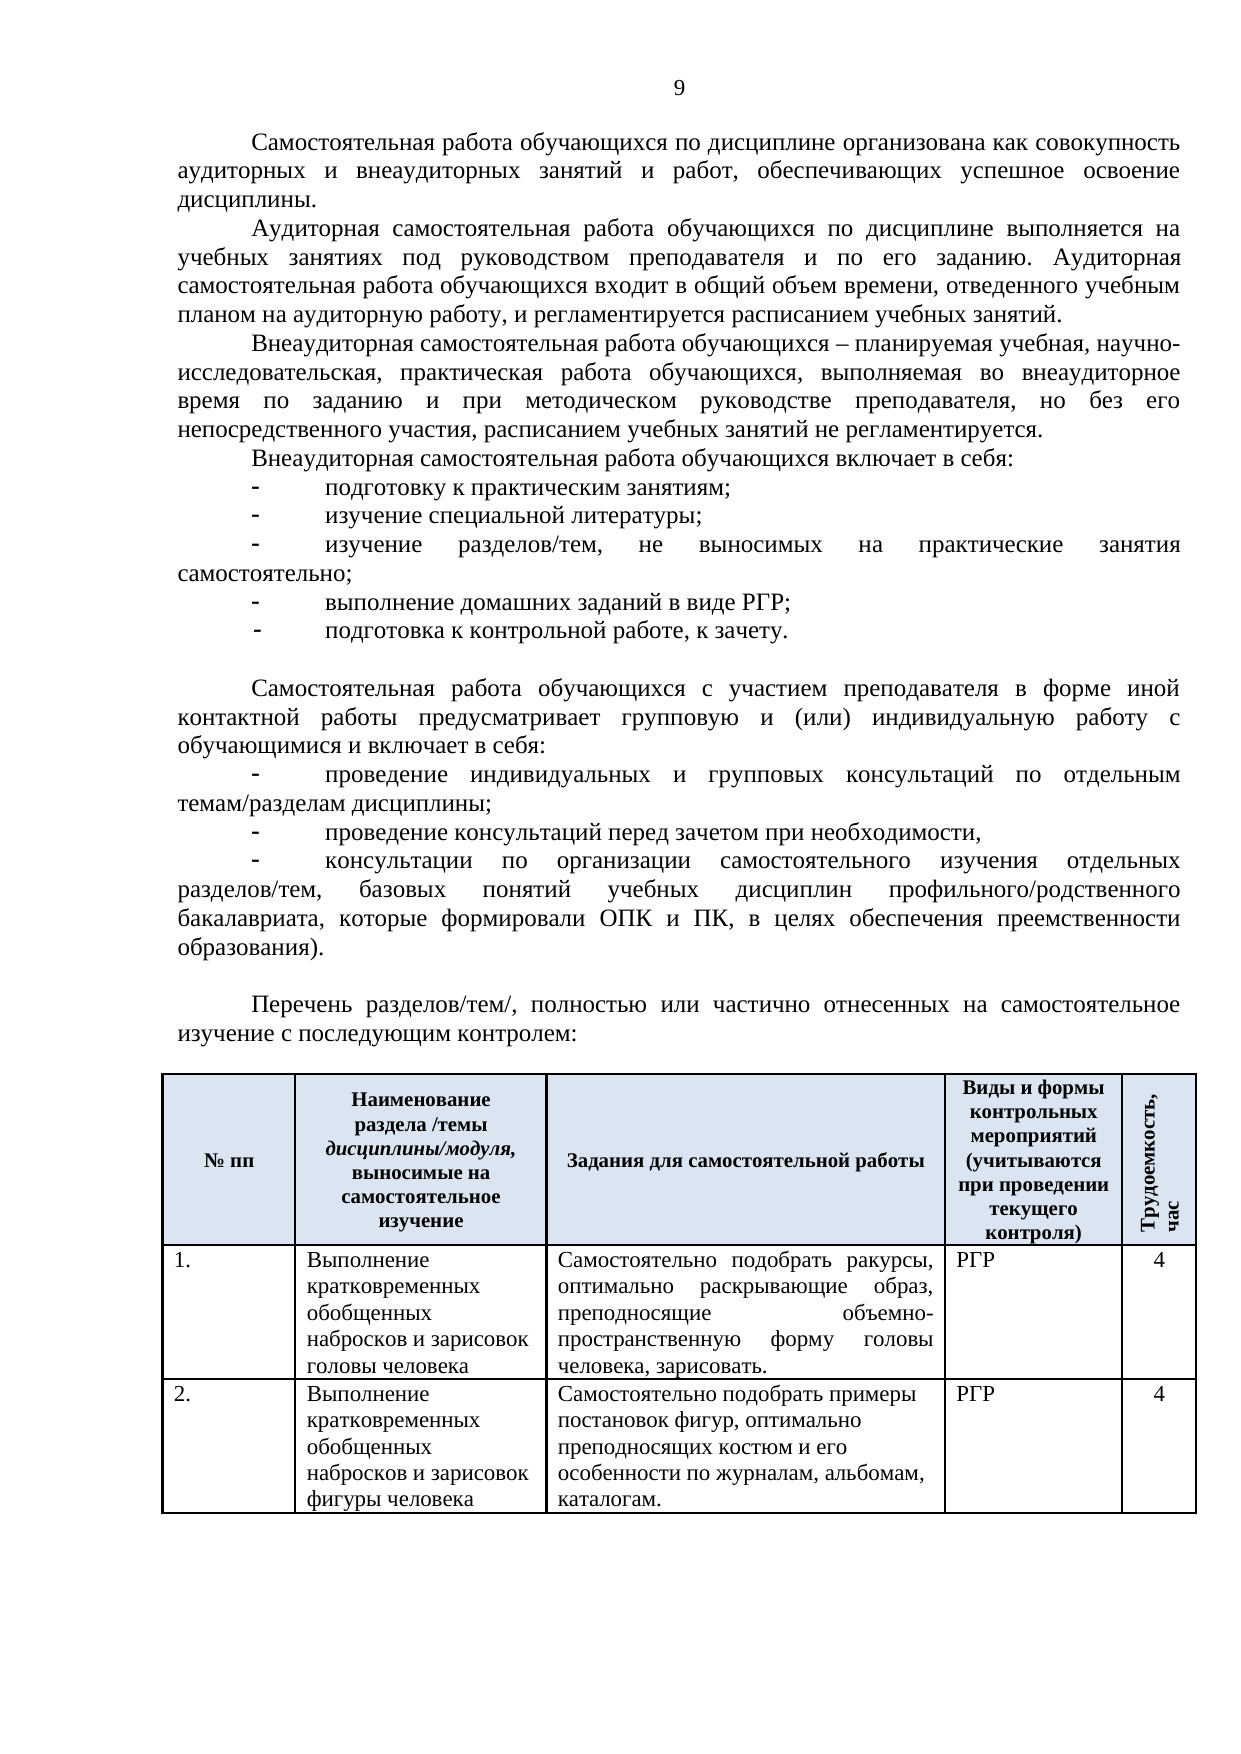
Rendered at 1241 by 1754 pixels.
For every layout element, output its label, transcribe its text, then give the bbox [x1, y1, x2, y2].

list изучение специальной литературы; [177, 500, 1181, 529]
table_cell Самостоятельно подобрать примеры постановок фигур, оптимально преподносящих костюм и его особенности по журналам, альбомам, каталогам. [548, 1380, 944, 1512]
table_header № пп [164, 1075, 294, 1244]
list изучение разделов/тем, не выносимых на практические занятия самостоятельно; [177, 529, 1181, 587]
table_cell Выполнение кратковременных обобщенных набросков и зарисовок головы человека [296, 1246, 545, 1378]
table_cell Самостоятельно подобрать ракурсы, оптимально раскрывающие образ, преподносящие объемно-пространственную форму головы человека, зарисовать. [548, 1246, 944, 1378]
text Перечень разделов/тем/, полностью или частично отнесенных на самостоятельное изучение с последующим контролем: [177, 989, 1181, 1047]
table_header Виды и формы контрольных мероприятий (учитываются при проведении текущего контроля) [946, 1075, 1121, 1244]
text Самостоятельная работа обучающихся по дисциплине организована как совокупность аудиторных и внеаудиторных занятий и работ, обеспечивающих успешное освоение дисциплины. [177, 127, 1181, 213]
table_cell 1. [164, 1246, 294, 1378]
table_cell РГР [946, 1246, 1121, 1378]
list подготовку к практическим занятиям; [177, 472, 1181, 500]
table_header Наименование раздела /темы дисциплины/модуля, выносимые на самостоятельное изучение [296, 1075, 545, 1244]
table_header Трудоемкость, час [1123, 1075, 1195, 1244]
list выполнение домашних заданий в виде РГР; [177, 587, 1181, 615]
table_header Задания для самостоятельной работы [548, 1075, 944, 1244]
list проведение индивидуальных и групповых консультаций по отдельным темам/разделам дисциплины; [177, 759, 1181, 817]
table_cell 4 [1123, 1380, 1195, 1512]
list консультации по организации самостоятельного изучения отдельных разделов/тем, базовых понятий учебных дисциплин профильного/родственного бакалавриата, которые формировали ОПК и ПК, в целях обеспечения преемственности образования). [177, 845, 1181, 960]
list проведение консультаций перед зачетом при необходимости, [177, 817, 1181, 845]
text Аудиторная самостоятельная работа обучающихся по дисциплине выполняется на учебных занятиях под руководством преподавателя и по его заданию. Аудиторная самостоятельная работа обучающихся входит в общий объем времени, отведенного учебным планом на аудиторную работу, и регламентируется расписанием учебных занятий. [177, 213, 1181, 328]
text Внеаудиторная самостоятельная работа обучающихся включает в себя: [177, 443, 1181, 472]
table_cell РГР [946, 1380, 1121, 1512]
table_cell 2. [164, 1380, 294, 1512]
list подготовка к контрольной работе, к зачету. [177, 615, 1181, 644]
text Самостоятельная работа обучающихся с участием преподавателя в форме иной контактной работы предусматривает групповую и (или) индивидуальную работу с обучающимися и включает в себя: [177, 673, 1181, 759]
table_cell Выполнение кратковременных обобщенных набросков и зарисовок фигуры человека [296, 1380, 545, 1512]
table_cell 4 [1123, 1246, 1195, 1378]
text Внеаудиторная самостоятельная работа обучающихся – планируемая учебная, научно-исследовательская, практическая работа обучающихся, выполняемая во внеаудиторное время по заданию и при методическом руководстве преподавателя, но без его непосредственного участия, расписанием учебных занятий не регламентируется. [177, 328, 1181, 443]
